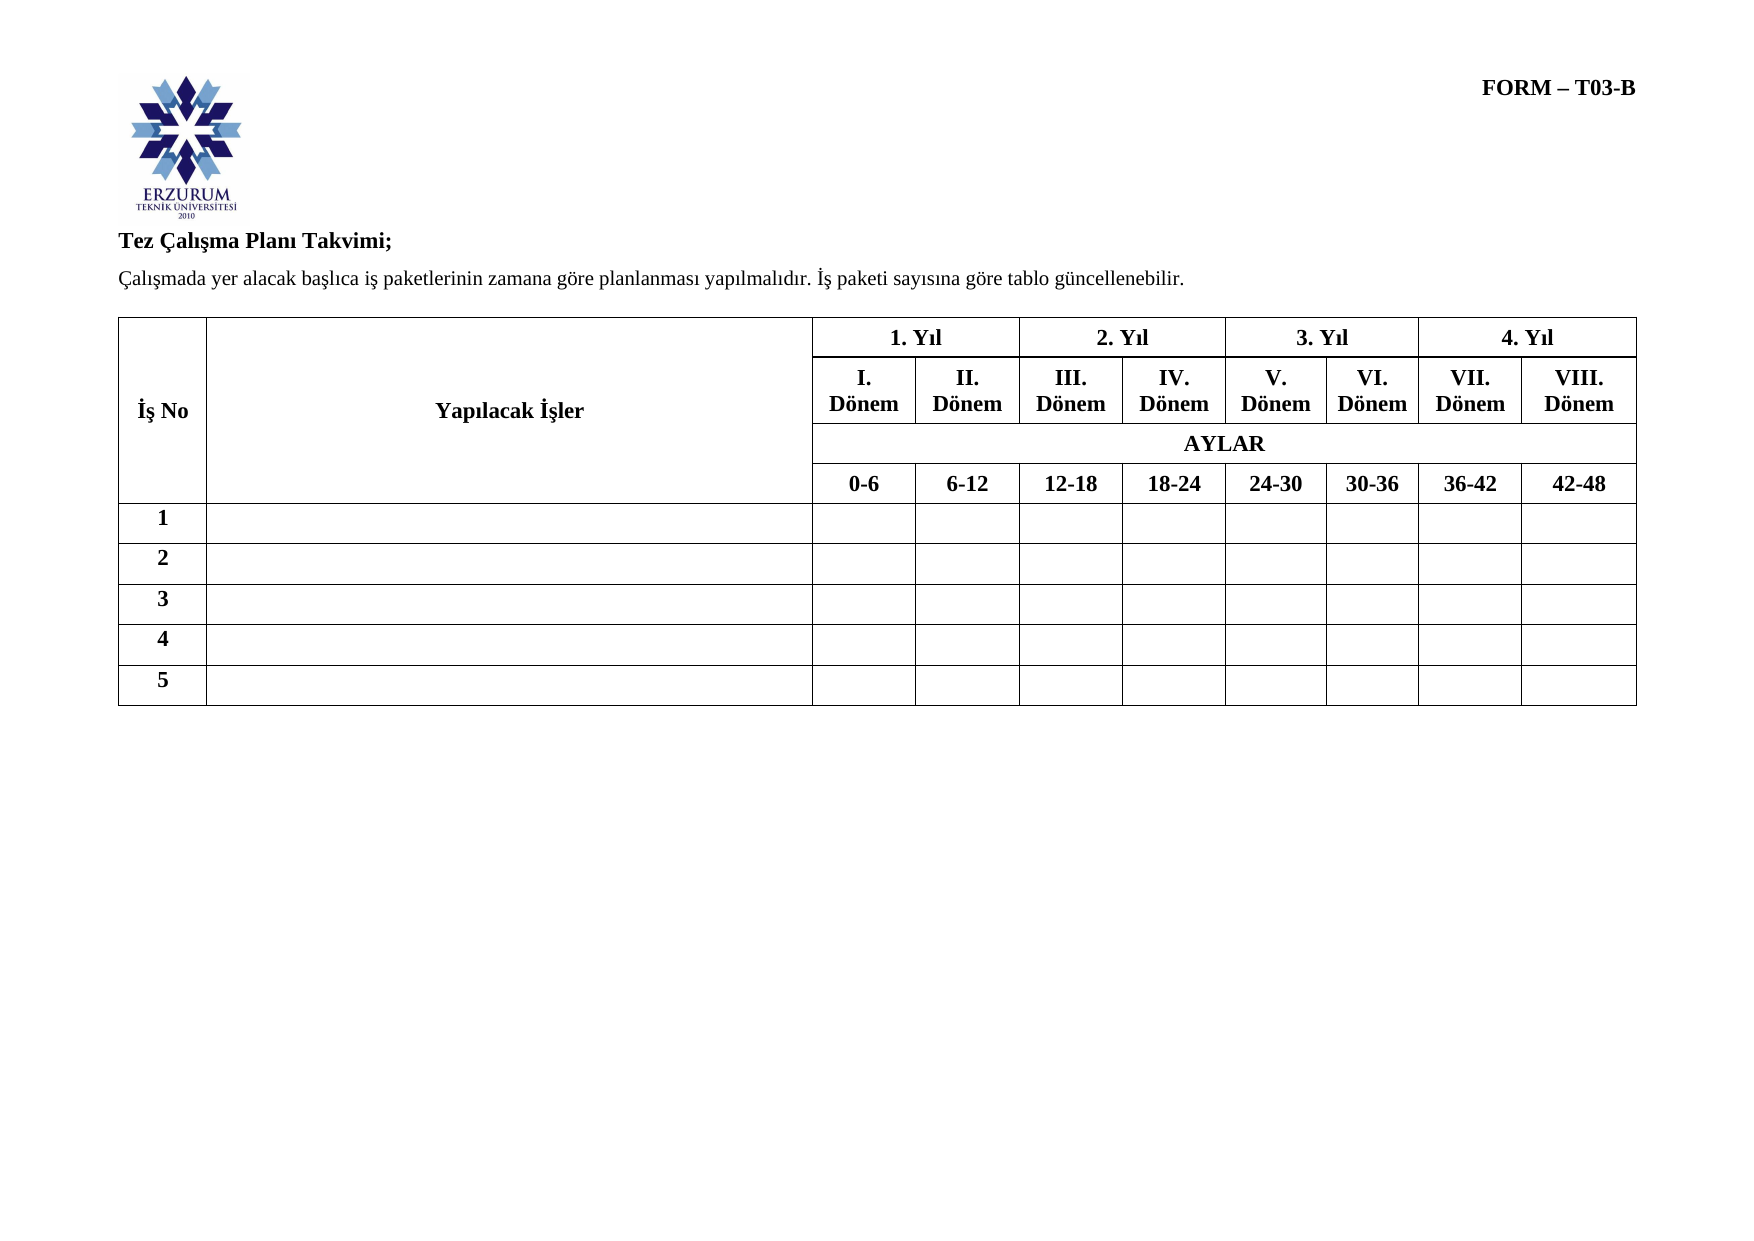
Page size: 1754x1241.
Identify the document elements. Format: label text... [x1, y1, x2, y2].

table_cell [1327, 544, 1418, 583]
table_cell [1327, 666, 1418, 705]
table_cell 36-42 [1419, 464, 1521, 502]
table_cell [916, 625, 1019, 664]
table_cell II. Dönem [916, 358, 1019, 423]
table_cell VII. Dönem [1419, 358, 1521, 423]
table_cell 12-18 [1020, 464, 1122, 502]
table_cell [207, 544, 812, 583]
table_cell [1123, 666, 1225, 705]
table_cell 3 [119, 585, 206, 624]
table_cell 1 [119, 504, 206, 543]
table_cell [207, 585, 812, 624]
table_cell [1226, 666, 1326, 705]
table_cell [1020, 585, 1122, 624]
table_cell [1327, 585, 1418, 624]
table_cell [813, 666, 915, 705]
table_cell 18-24 [1123, 464, 1225, 502]
table_cell [1226, 585, 1326, 624]
table_cell 30-36 [1327, 464, 1418, 502]
table_cell [813, 585, 915, 624]
table_cell [1226, 504, 1326, 543]
table_cell [1020, 544, 1122, 583]
table_cell [1522, 625, 1636, 664]
table_cell [813, 504, 915, 543]
table_cell [813, 544, 915, 583]
table_cell [207, 504, 812, 543]
table_cell V. Dönem [1226, 358, 1326, 423]
table_cell [1020, 666, 1122, 705]
picture [118, 73, 251, 226]
table_header 1. Yıl [813, 318, 1019, 356]
table_cell [916, 666, 1019, 705]
table_cell [1123, 585, 1225, 624]
table_cell [1419, 666, 1521, 705]
table_cell [1419, 504, 1521, 543]
table_header Yapılacak İşler [207, 318, 812, 502]
table_header 2. Yıl [1020, 318, 1225, 356]
table_cell VIII. Dönem [1522, 358, 1636, 423]
table_cell [1419, 544, 1521, 583]
table_cell 2 [119, 544, 206, 583]
table_cell [1522, 504, 1636, 543]
table_cell 5 [119, 666, 206, 705]
table_cell AYLAR [813, 424, 1636, 463]
table_cell VI. Dönem [1327, 358, 1418, 423]
table_cell [1123, 504, 1225, 543]
table_cell [1419, 625, 1521, 664]
table_cell [916, 585, 1019, 624]
table_cell 0-6 [813, 464, 915, 502]
table_header 3. Yıl [1226, 318, 1418, 356]
table_cell I. Dönem [813, 358, 915, 423]
table_cell [1226, 625, 1326, 664]
table_cell 4 [119, 625, 206, 664]
table_cell [1020, 504, 1122, 543]
table_header İş No [119, 318, 206, 502]
table_cell [1327, 625, 1418, 664]
table_cell [813, 625, 915, 664]
table_cell [1226, 544, 1326, 583]
table_cell 6-12 [916, 464, 1019, 502]
table_cell [1522, 544, 1636, 583]
table_cell [1123, 625, 1225, 664]
table_cell [916, 544, 1019, 583]
table_cell [207, 625, 812, 664]
table_cell 24-30 [1226, 464, 1326, 502]
text Tez Çalışma Planı Takvimi; [118, 227, 1636, 253]
table_cell [1522, 585, 1636, 624]
table_cell [207, 666, 812, 705]
table_cell 42-48 [1522, 464, 1636, 502]
table_cell III. Dönem [1020, 358, 1122, 423]
table_cell [1123, 544, 1225, 583]
table_cell [1522, 666, 1636, 705]
table_cell [1327, 504, 1418, 543]
table_cell [1419, 585, 1521, 624]
table_header 4. Yıl [1419, 318, 1636, 356]
table_cell IV. Dönem [1123, 358, 1225, 423]
table_cell [1020, 625, 1122, 664]
table_cell [916, 504, 1019, 543]
